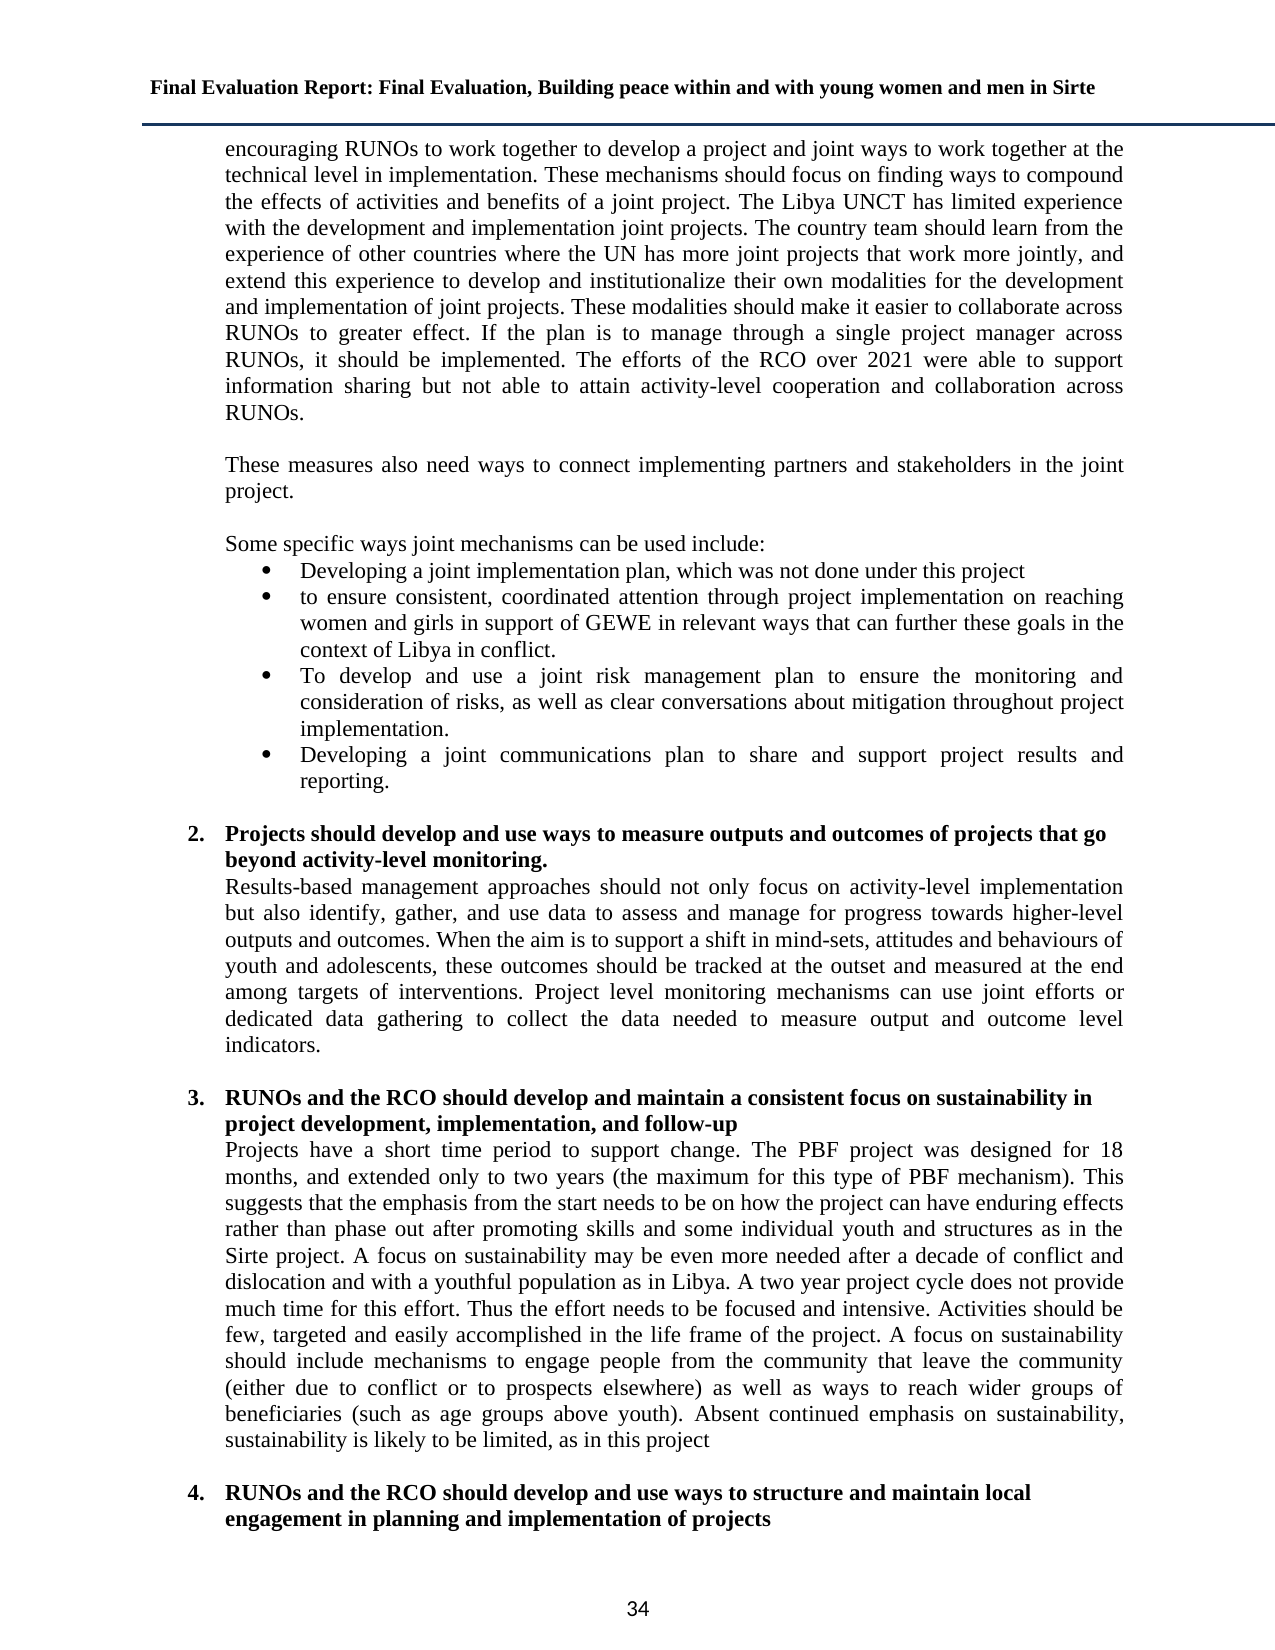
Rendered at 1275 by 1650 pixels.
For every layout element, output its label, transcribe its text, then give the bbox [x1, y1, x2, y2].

text Results-based management approaches should not only focus on activity-level implementation but also identify, gather, and use data to assess and manage for progress towards higher-level outputs and outcomes. When the aim is to support a shift in mind-sets, attitudes and behaviours of youth and adolescents, these outcomes should be tracked at the outset and measured at the end among targets of interventions. Project level monitoring mechanisms can use joint efforts or dedicated data gathering to collect the data needed to measure output and outcome level indicators. [225, 873, 1125, 1057]
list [225, 135, 1125, 425]
list Developing a joint communications plan to share and support project results and reporting. [262, 741, 1125, 794]
text Projects have a short time period to support change. The PBF project was designed for 18 months, and extended only to two years (the maximum for this type of PBF mechanism). This suggests that the emphasis from the start needs to be on how the project can have enduring effects rather than phase out after promoting skills and some individual youth and structures as in the Sirte project. A focus on sustainability may be even more needed after a decade of conflict and dislocation and with a youthful population as in Libya. A two year project cycle does not provide much time for this effort. Thus the effort needs to be focused and intensive. Activities should be few, targeted and easily accomplished in the life frame of the project. A focus on sustainability should include mechanisms to engage people from the community that leave the community (either due to conflict or to prospects elsewhere) as well as ways to reach wider groups of beneficiaries (such as age groups above youth). Absent continued emphasis on sustainability, sustainability is likely to be limited, as in this project [225, 1136, 1125, 1453]
list To develop and use a joint risk management plan to ensure the monitoring and consideration of risks, as well as clear conversations about mitigation throughout project implementation. [262, 662, 1125, 741]
list to ensure consistent, coordinated attention through project implementation on reaching women and girls in support of GEWE in relevant ways that can further these goals in the context of Libya in conflict. [262, 583, 1125, 662]
list Developing a joint implementation plan, which was not done under this project [262, 557, 1125, 583]
list RUNOs and the RCO should develop and use ways to structure and maintain local engagement in planning and implementation of projects [187, 1479, 1125, 1532]
list Some specific ways joint mechanisms can be used include: [225, 530, 1125, 557]
list Projects should develop and use ways to measure outputs and outcomes of projects that go beyond activity-level monitoring. [187, 820, 1125, 873]
list These measures also need ways to connect implementing partners and stakeholders in the joint project. [225, 451, 1125, 504]
list RUNOs and the RCO should develop and maintain a consistent focus on sustainability in project development, implementation, and follow-up [187, 1084, 1125, 1136]
